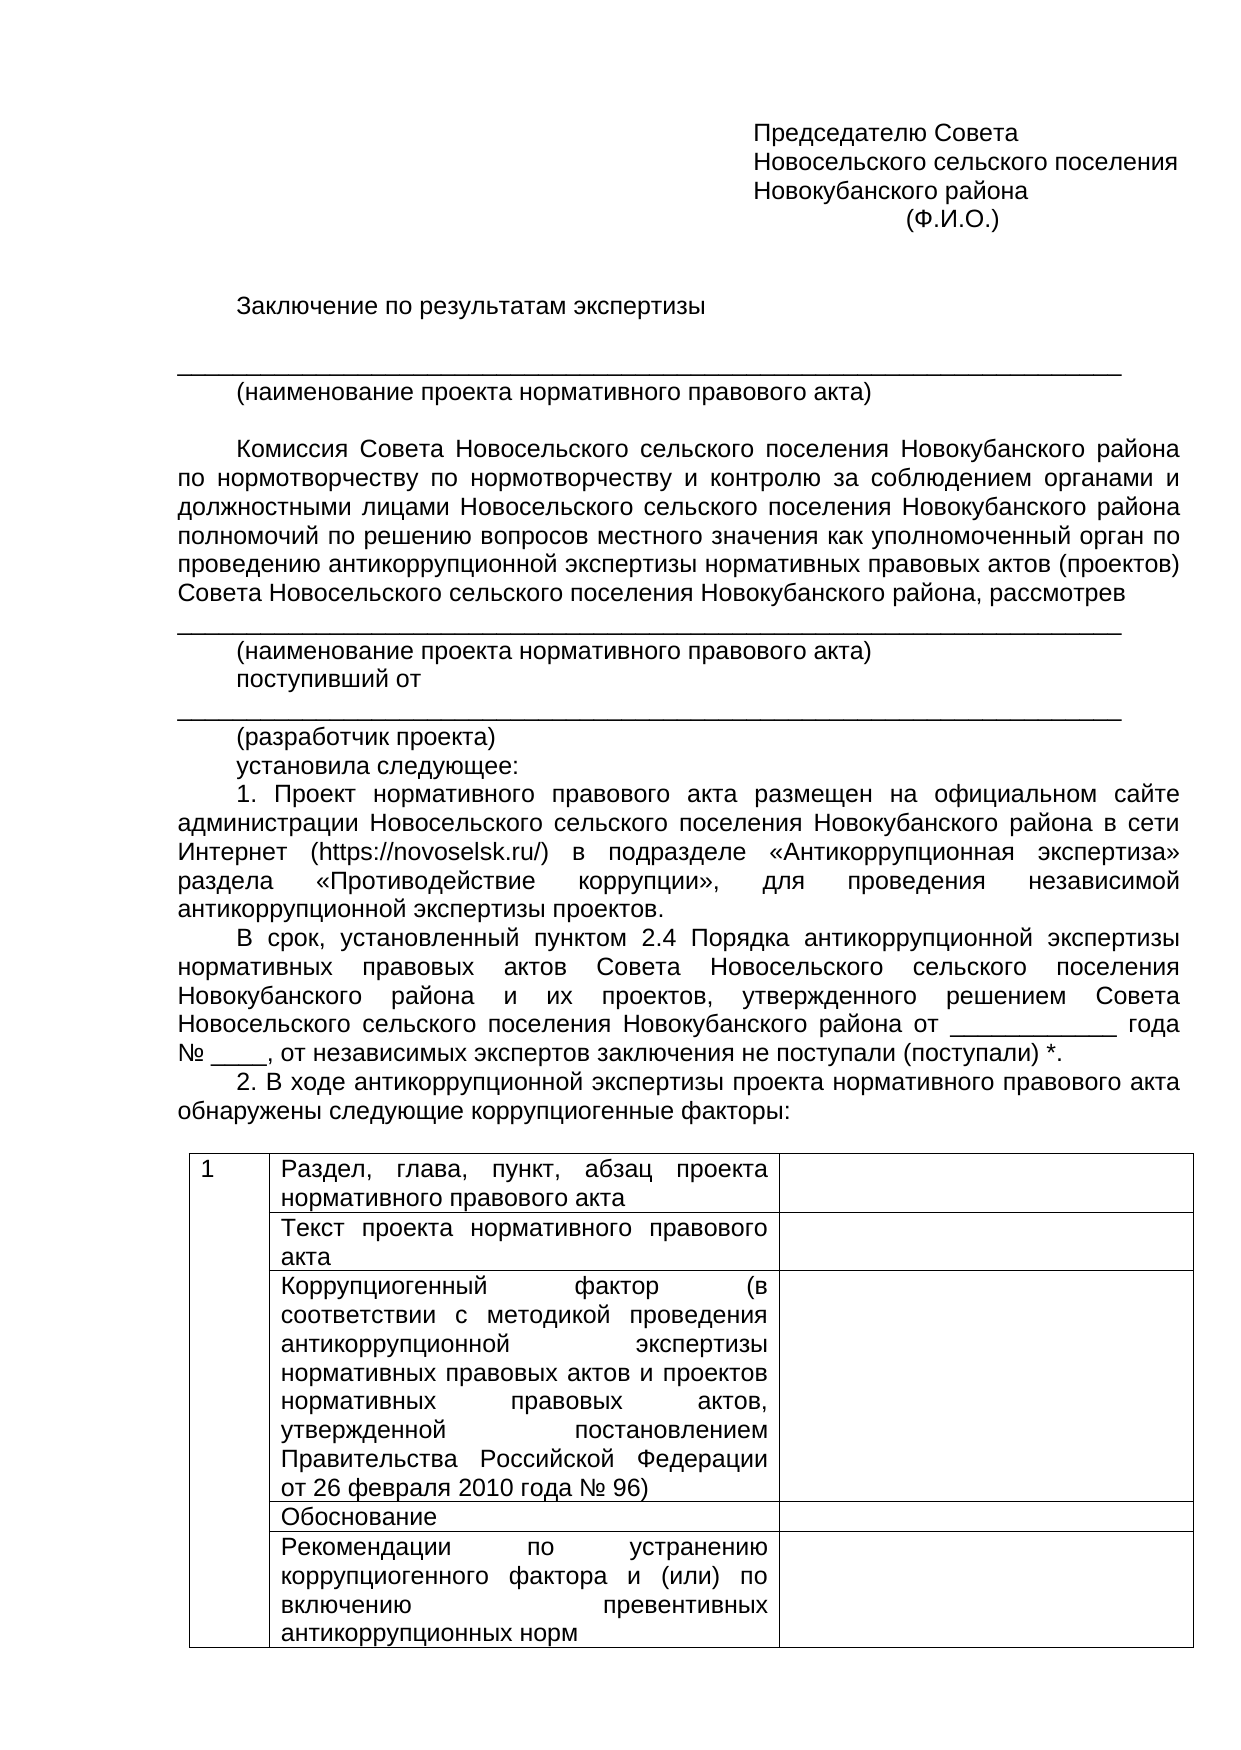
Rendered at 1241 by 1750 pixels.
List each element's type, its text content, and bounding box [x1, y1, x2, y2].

text Комиссия Совета Новосельского сельского поселения Новокубанского района по нормотворчеству по нормотворчеству и контролю за соблюдением органами и должностными лицами Новосельского сельского поселения Новокубанского района полномочий по решению вопросов местного значения как уполномоченный орган по проведению антикоррупционной экспертизы нормативных правовых актов (проектов) Совета Новосельского сельского поселения Новокубанского района, рассмотрев [177, 434, 1181, 607]
table_cell Обоснование [270, 1502, 779, 1531]
text установила следующее: [177, 751, 1181, 779]
text (разработчик проекта) [177, 722, 1181, 751]
table_cell [780, 1502, 1193, 1531]
table_cell [780, 1271, 1193, 1501]
table_header Раздел, глава, пункт, абзац проекта нормативного правового акта [270, 1154, 779, 1212]
table_cell [780, 1213, 1193, 1270]
table_cell Текст проекта нормативного правового акта [270, 1213, 779, 1270]
text 1. Проект нормативного правового акта размещен на официальном сайте администрации Новосельского сельского поселения Новокубанского района в сети Интернет (https://novoselsk.ru/) в подразделе «Антикоррупционная экспертиза» раздела «Противодействие коррупции», для проведения независимой антикоррупционной экспертизы проектов. [177, 779, 1181, 923]
text (Ф.И.О.) [753, 204, 1181, 233]
table_header [780, 1154, 1193, 1212]
text Заключение по результатам экспертизы [177, 291, 1181, 319]
table_header 1 [190, 1154, 269, 1647]
text поступивший от [177, 664, 1181, 693]
text ____________________________________________________________________ [177, 693, 1181, 722]
text ____________________________________________________________________ [177, 607, 1181, 636]
text (наименование проекта нормативного правового акта) [177, 636, 1181, 664]
table_cell Коррупциогенный фактор (в соответствии с методикой проведения антикоррупционной экспертизы нормативных правовых актов и проектов нормативных правовых актов, утвержденной постановлением Правительства Российской Федерации от 26 февраля 2010 года № 96) [270, 1271, 779, 1501]
text В срок, установленный пунктом 2.4 Порядка антикоррупционной экспертизы нормативных правовых актов Совета Новосельского сельского поселения Новокубанского района и их проектов, утвержденного решением Совета Новосельского сельского поселения Новокубанского района от ____________ года № ____, от независимых экспертов заключения не поступали (поступали) *. [177, 923, 1181, 1067]
text Новосельского сельского поселения [753, 147, 1181, 176]
table_cell Рекомендации по устранению коррупциогенного фактора и (или) по включению превентивных антикоррупционных норм [270, 1532, 779, 1647]
text ____________________________________________________________________ [177, 348, 1181, 377]
text 2. В ходе антикоррупционной экспертизы проекта нормативного правового акта обнаружены следующие коррупциогенные факторы: [177, 1067, 1181, 1124]
table_cell [780, 1532, 1193, 1647]
text Новокубанского района [753, 176, 1181, 204]
text Председателю Совета [753, 118, 1181, 147]
text (наименование проекта нормативного правового акта) [177, 377, 1181, 406]
